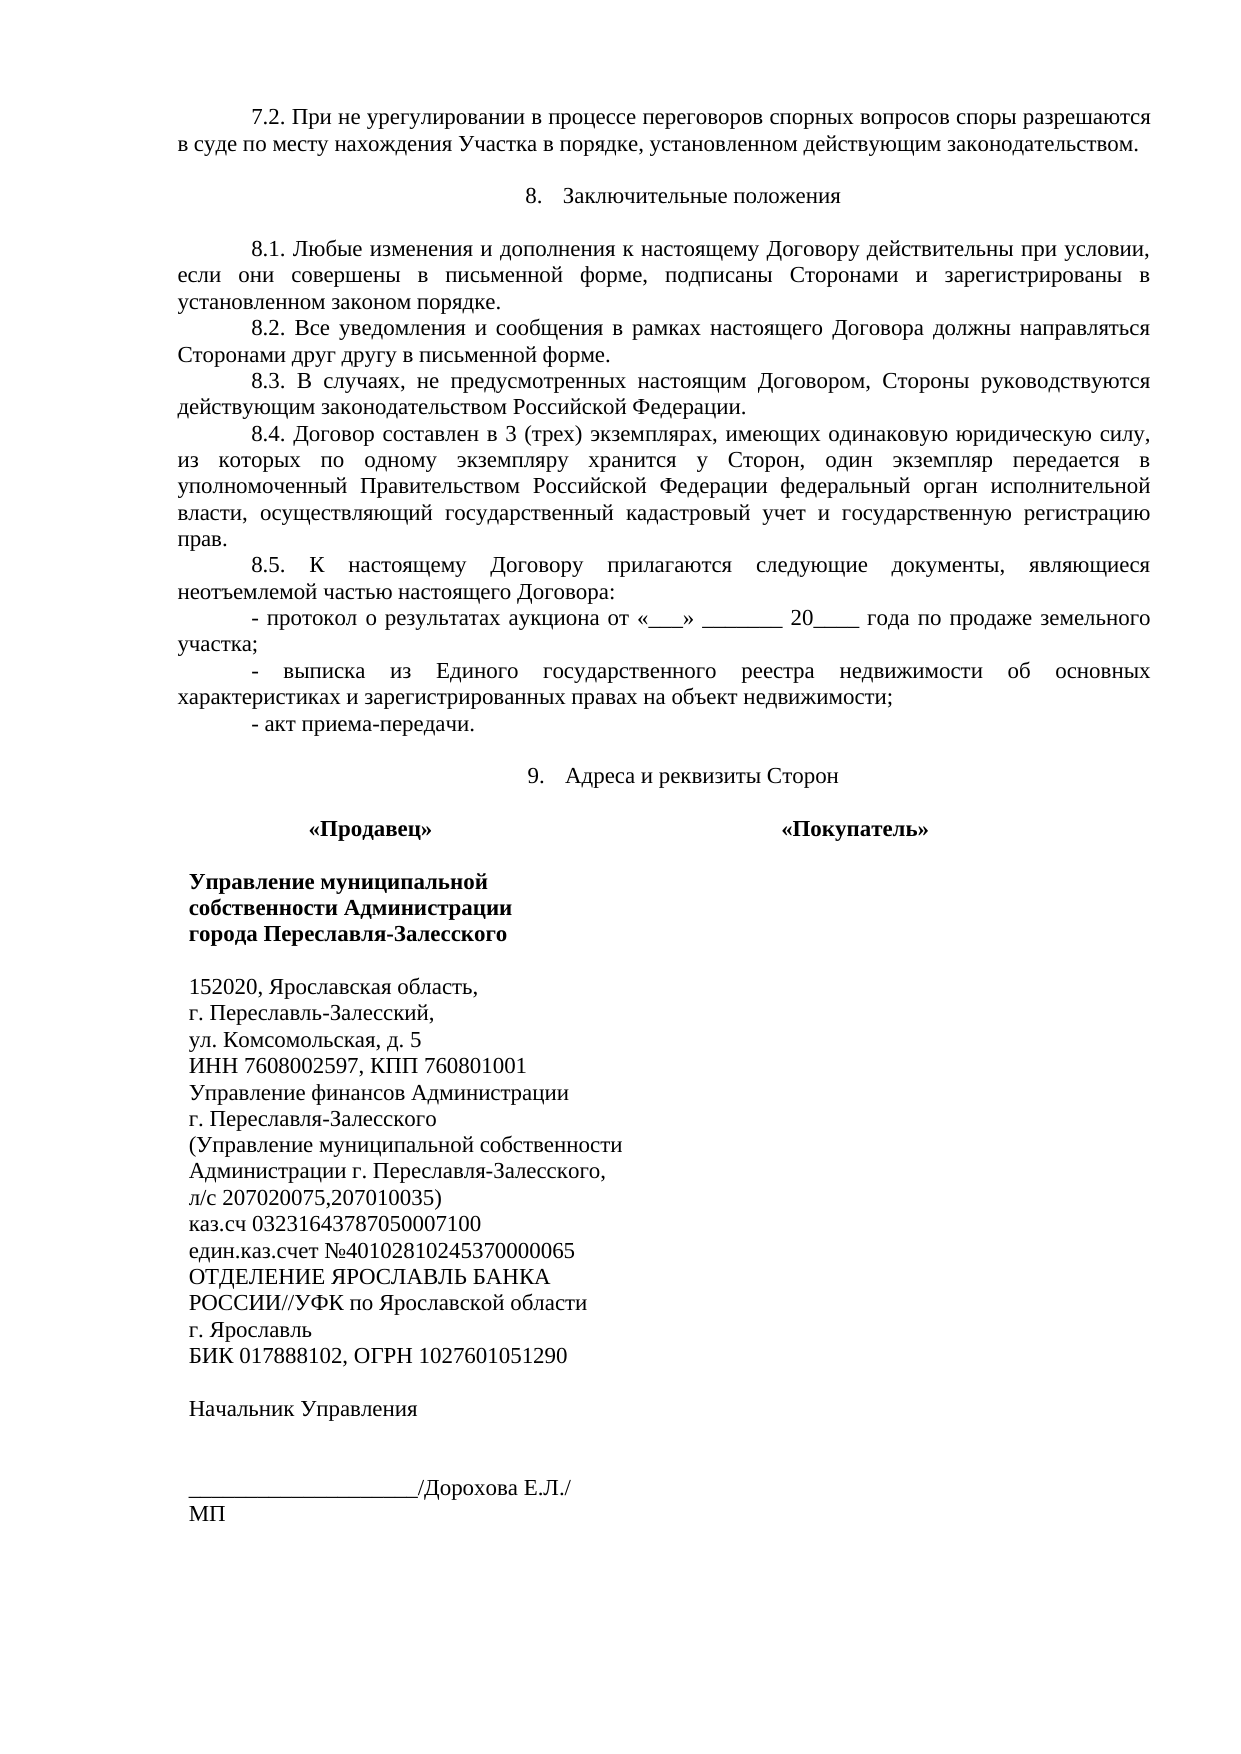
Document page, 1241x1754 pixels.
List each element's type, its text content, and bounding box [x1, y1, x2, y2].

text 8.1. Любые изменения и дополнения к настоящему Договору действительны при условии, если они совершены в письменной форме, подписаны Сторонами и зарегистрированы в установленном законом порядке. [177, 235, 1152, 314]
table_cell 152020, Ярославская область, г. Переславль-Залесский, ул. Комсомольская, д. 5 ИНН 7608002597, КПП 760801001 Управление финансов Администрации г. Переславля-Залесского (Управление муниципальной собственности Администрации г. Переславля-Залесского, л/с 207020075,207010035) каз.сч 03231643787050007100 един.каз.счет №40102810245370000065 ОТДЕЛЕНИЕ ЯРОСЛАВЛЬ БАНКА РОССИИ//УФК по Ярославской области г. Ярославль БИК 017888102, ОГРН 1027601051290 [177, 973, 1171, 1368]
text 8.5. К настоящему Договору прилагаются следующие документы, являющиеся неотъемлемой частью настоящего Договора: [177, 551, 1152, 604]
list Заключительные положения [215, 182, 1152, 209]
list Адреса и реквизиты Сторон [215, 762, 1152, 789]
text 8.2. Все уведомления и сообщения в рамках настоящего Договора должны направляться Сторонами друг другу в письменной форме. [177, 314, 1152, 367]
table_header «Продавец» «Покупатель» Управление муниципальной собственности Администрации города Переславля-Залесского [177, 815, 1171, 973]
text - выписка из Единого государственного реестра недвижимости об основных характеристиках и зарегистрированных правах на объект недвижимости; [177, 657, 1152, 709]
table_cell Начальник Управления ____________________/Дорохова Е.Л./ МП [177, 1369, 1181, 1527]
text 8.3. В случаях, не предусмотренных настоящим Договором, Стороны руководствуются действующим законодательством Российской Федерации. [177, 367, 1152, 420]
text - протокол о результатах аукциона от «___» _______ 20____ года по продаже земельного участка; [177, 604, 1152, 657]
text 8.4. Договор составлен в 3 (трех) экземплярах, имеющих одинаковую юридическую силу, из которых по одному экземпляру хранится у Сторон, один экземпляр передается в уполномоченный Правительством Российской Федерации федеральный орган исполнительной власти, осуществляющий государственный кадастровый учет и государственную регистрацию прав. [177, 420, 1152, 551]
text 7.2. При не урегулировании в процессе переговоров спорных вопросов споры разрешаются в суде по месту нахождения Участка в порядке, установленном действующим законодательством. [177, 103, 1152, 156]
text - акт приема-передачи. [177, 709, 1152, 736]
